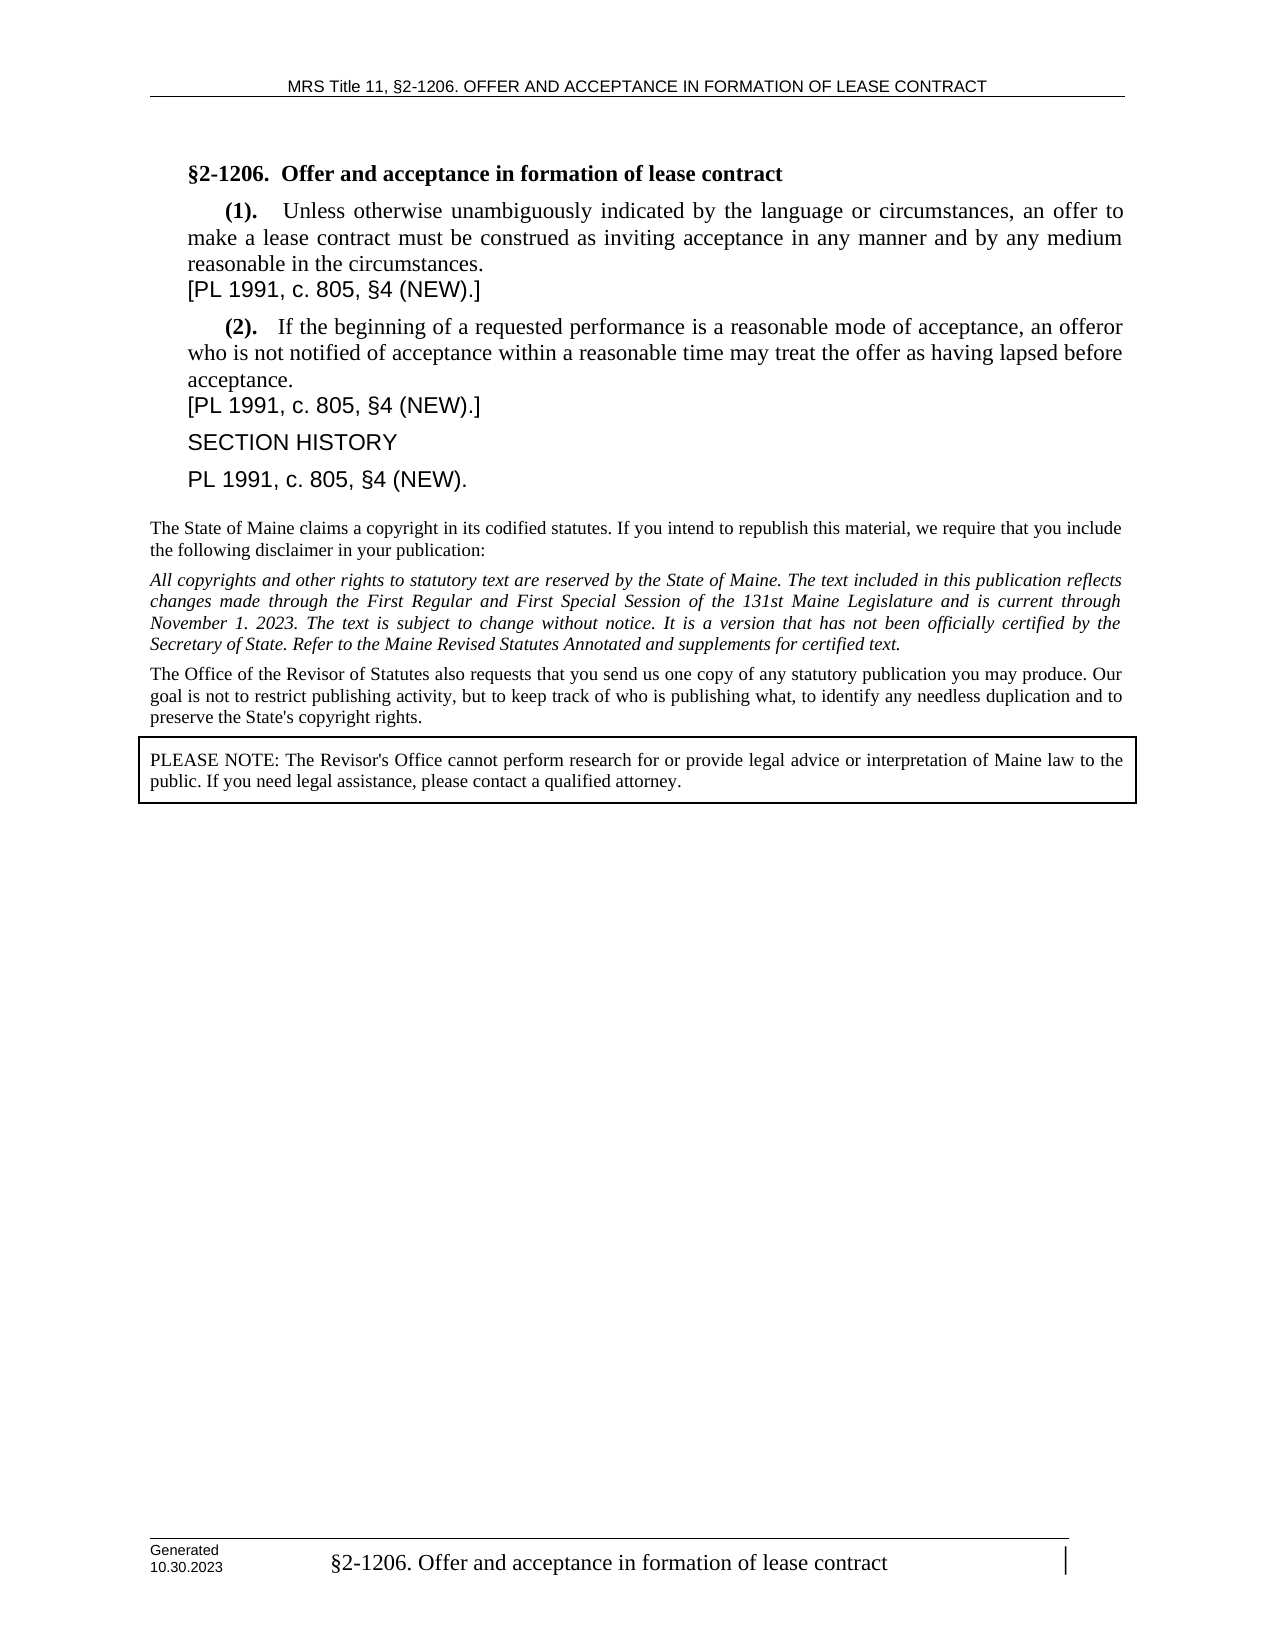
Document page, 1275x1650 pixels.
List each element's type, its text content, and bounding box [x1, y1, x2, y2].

text §2-1206. Offer and acceptance in formation of lease contract [187, 160, 1125, 187]
text [PL 1991, c. 805, §4 (NEW).] [187, 276, 1125, 303]
text [PL 1991, c. 805, §4 (NEW).] [187, 392, 1125, 418]
text The Office of the Revisor of Statutes also requests that you send us one copy of any statutory publication you may produce. Our goal is not to restrict publishing activity, but to keep track of who is publishing what, to identify any needless duplication and to preserve the State's copyright rights. [150, 663, 1125, 728]
text The State of Maine claims a copyright in its codified statutes. If you intend to republish this material, we require that you include the following disclaimer in your publication: [150, 517, 1125, 560]
text (2). If the beginning of a requested performance is a reasonable mode of acceptance, an offeror who is not notified of acceptance within a reasonable time may treat the offer as having lapsed before acceptance. [187, 313, 1125, 392]
text All copyrights and other rights to statutory text are reserved by the State of Maine. The text included in this publication reflects changes made through the First Regular and First Special Session of the 131st Maine Legislature and is current through November 1. 2023 . The text is subject to change without notice. It is a version that has not been officially certified by the Secretary of State. Refer to the Maine Revised Statutes Annotated and supplements for certified text. [150, 568, 1125, 655]
text (1). Unless otherwise unambiguously indicated by the language or circumstances, an offer to make a lease contract must be construed as inviting acceptance in any manner and by any medium reasonable in the circumstances. [187, 197, 1125, 276]
text PL 1991, c. 805, §4 (NEW). [187, 466, 1125, 492]
text SECTION HISTORY [187, 429, 1125, 455]
text PLEASE NOTE: The Revisor's Office cannot perform research for or provide legal advice or interpretation of Maine law to the public. If you need legal assistance, please contact a qualified attorney. [140, 738, 1135, 802]
